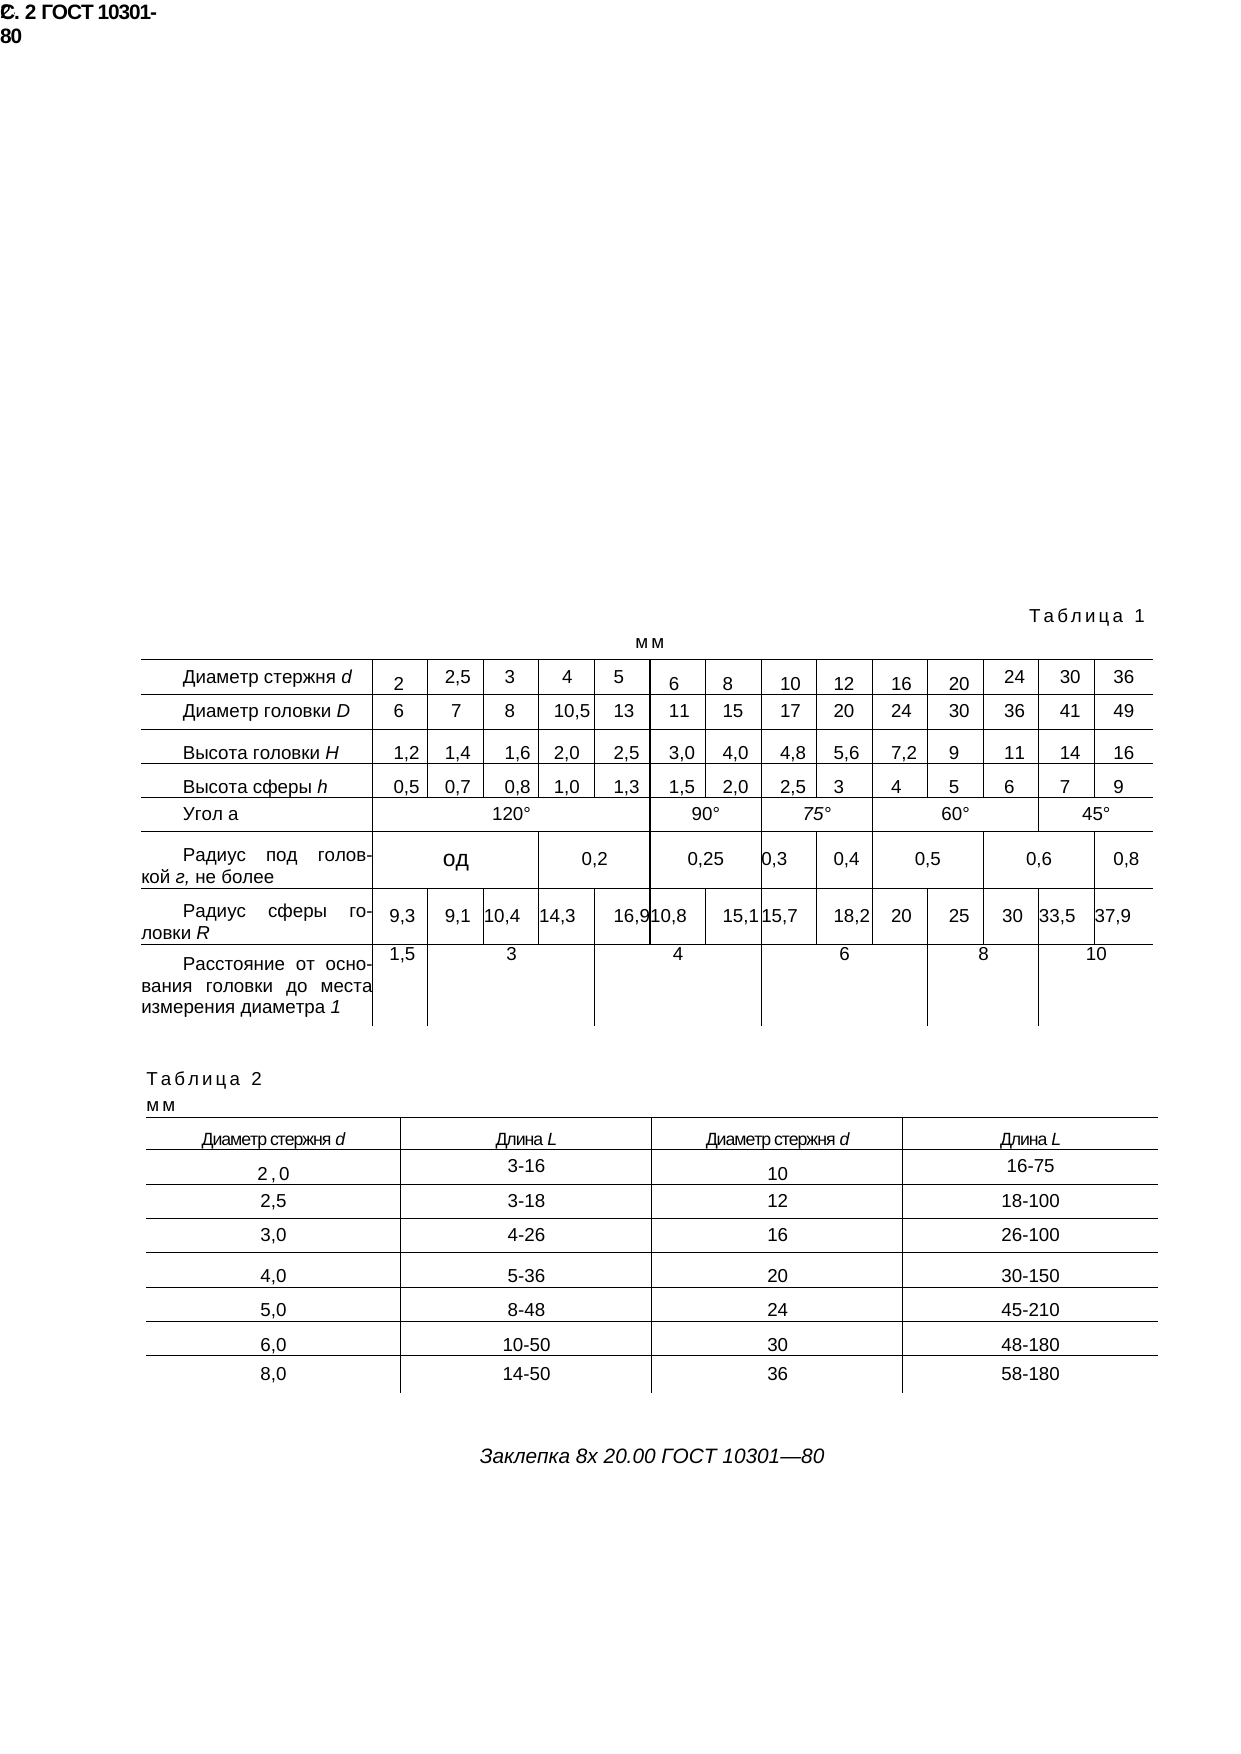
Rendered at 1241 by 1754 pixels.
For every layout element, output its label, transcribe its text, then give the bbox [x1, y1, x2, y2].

table_cell 30 [652, 1322, 902, 1355]
table_cell 30-150 [903, 1253, 1158, 1287]
table_cell од [373, 832, 538, 888]
table_cell 16-75 [903, 1150, 1158, 1184]
table_cell 3 [817, 764, 872, 797]
table_cell 90° [651, 798, 761, 831]
table_cell 6 [984, 764, 1038, 797]
table_cell 10,5 [539, 695, 594, 729]
table_header 24 [984, 660, 1038, 694]
table_cell 3 [428, 945, 594, 1026]
table_header Длина L [903, 1118, 1158, 1149]
table_cell 0,2 [539, 832, 649, 888]
table_cell 9 [928, 730, 983, 763]
table_cell 58-180 [903, 1356, 1158, 1392]
table_cell 9,1 [428, 889, 483, 944]
table_cell 10 [652, 1150, 902, 1184]
table_cell 4,0 [146, 1253, 400, 1287]
table_cell 1,0 [539, 764, 594, 797]
table_cell 7,2 [873, 730, 927, 763]
table_cell 33,5 [1039, 889, 1094, 944]
table_header Диаметр стержня d [141, 660, 372, 694]
table_cell 14,3 [539, 889, 594, 944]
table_cell 5,6 [817, 730, 872, 763]
table_header 6 [651, 660, 705, 694]
table_cell 120° [373, 798, 649, 831]
table_cell 4 [595, 945, 761, 1026]
table_cell 10-50 [401, 1322, 651, 1355]
table_header Длина L [401, 1118, 651, 1149]
table_cell 0,6 [984, 832, 1094, 888]
table_cell 16 [1095, 730, 1153, 763]
table_cell 24 [652, 1288, 902, 1321]
table_cell 4-26 [401, 1219, 651, 1252]
table_header 8 [706, 660, 761, 694]
table_cell 1,4 [428, 730, 483, 763]
table_cell 0,5 [373, 764, 427, 797]
table_cell 4 [873, 764, 927, 797]
table_cell 0,25 [651, 832, 761, 888]
table_cell 1,5 [373, 945, 427, 1026]
table_cell 45-210 [903, 1288, 1158, 1321]
table_cell 2,0 [146, 1150, 400, 1184]
table_cell 2,0 [706, 764, 761, 797]
table_cell 2,5 [595, 730, 649, 763]
table_cell 60° [873, 798, 1038, 831]
table_cell Расстояние от осно- вания головки до места измерения диаметра 1 [141, 945, 372, 1026]
table_cell 5,0 [146, 1288, 400, 1321]
table_header 20 [928, 660, 983, 694]
table_cell 20 [652, 1253, 902, 1287]
text Таблица 1 мм [635, 601, 1156, 653]
table_cell 36 [984, 695, 1038, 729]
table_cell 3-16 [401, 1150, 651, 1184]
table_cell 24 [873, 695, 927, 729]
table_cell 0,8 [1095, 832, 1153, 888]
table_cell 7 [1039, 764, 1094, 797]
table_cell 17 [762, 695, 816, 729]
table_cell 25 [928, 889, 983, 944]
table_cell 6 [762, 945, 927, 1026]
table_cell 11 [984, 730, 1038, 763]
table_cell 8 [484, 695, 538, 729]
table_cell 10 [1039, 945, 1153, 1026]
table_cell 15,1 [706, 889, 761, 944]
table_cell 8,0 [146, 1356, 400, 1392]
table_cell 0,4 [817, 832, 872, 888]
table_cell 16,9 [595, 889, 649, 944]
table_cell 26-100 [903, 1219, 1158, 1252]
table_cell 49 [1095, 695, 1153, 729]
table_cell 18-100 [903, 1185, 1158, 1218]
table_cell 2,5 [762, 764, 816, 797]
table_cell 4,8 [762, 730, 816, 763]
table_cell 9,3 [373, 889, 427, 944]
table_cell 9 [1095, 764, 1153, 797]
table_header 36 [1095, 660, 1153, 694]
table_cell Диаметр головки D [141, 695, 372, 729]
table_cell 0,8 [484, 764, 538, 797]
table_cell 16 [652, 1219, 902, 1252]
table_cell 10,4 [484, 889, 538, 944]
table_cell 7 [428, 695, 483, 729]
table_cell 3,0 [651, 730, 705, 763]
table_cell 6 [373, 695, 427, 729]
table_cell 8 [928, 945, 1038, 1026]
table_cell 1,5 [651, 764, 705, 797]
table_cell Радиус под голов- кой г, не более [141, 832, 372, 888]
table_header 5 [595, 660, 649, 694]
table_cell Высота сферы h [141, 764, 372, 797]
table_cell Угол а [141, 798, 372, 831]
table_cell Радиус сферы го- ловки R [141, 889, 372, 944]
table_cell 45° [1039, 798, 1153, 831]
table_cell 3,0 [146, 1219, 400, 1252]
table_header 3 [484, 660, 538, 694]
table_cell 2,5 [146, 1185, 400, 1218]
table_cell 1,3 [595, 764, 649, 797]
table_cell 5 [928, 764, 983, 797]
table_cell 15 [706, 695, 761, 729]
table_cell 14 [1039, 730, 1094, 763]
table_cell 15,7 [762, 889, 816, 944]
table_cell 14-50 [401, 1356, 651, 1392]
table_header 10 [762, 660, 816, 694]
table_header 2,5 [428, 660, 483, 694]
table_cell 4,0 [706, 730, 761, 763]
table_cell 0,5 [873, 832, 983, 888]
table_header 2 [373, 660, 427, 694]
table_cell 13 [595, 695, 649, 729]
table_header 12 [817, 660, 872, 694]
table_cell 20 [873, 889, 927, 944]
table_cell 36 [652, 1356, 902, 1392]
table_cell 75° [762, 798, 872, 831]
table_cell 0,7 [428, 764, 483, 797]
table_cell 0,3 [762, 832, 816, 888]
table_header 16 [873, 660, 927, 694]
table_cell 48-180 [903, 1322, 1158, 1355]
table_cell 18,2 [817, 889, 872, 944]
table_cell 41 [1039, 695, 1094, 729]
table_cell 8-48 [401, 1288, 651, 1321]
table_cell 20 [817, 695, 872, 729]
table_cell 37,9 [1095, 889, 1153, 944]
table_cell 11 [651, 695, 705, 729]
table_cell 1,6 [484, 730, 538, 763]
table_cell 30 [984, 889, 1038, 944]
table_cell 10,8 [651, 889, 705, 944]
table_header 4 [539, 660, 594, 694]
text Таблица 2 мм [146, 1064, 1158, 1117]
table_cell Высота головки Н [141, 730, 372, 763]
table_header Диаметр стержня d [652, 1118, 902, 1149]
text Заклепка 8х 20.00 ГОСТ 10301—80 [141, 1447, 1163, 1468]
table_header 30 [1039, 660, 1094, 694]
table_cell 2,0 [539, 730, 594, 763]
table_cell 6,0 [146, 1322, 400, 1355]
table_cell 12 [652, 1185, 902, 1218]
table_cell 1,2 [373, 730, 427, 763]
table_cell 3-18 [401, 1185, 651, 1218]
table_cell 30 [928, 695, 983, 729]
table_cell 5-36 [401, 1253, 651, 1287]
table_header Диаметр стержня d [146, 1118, 400, 1149]
